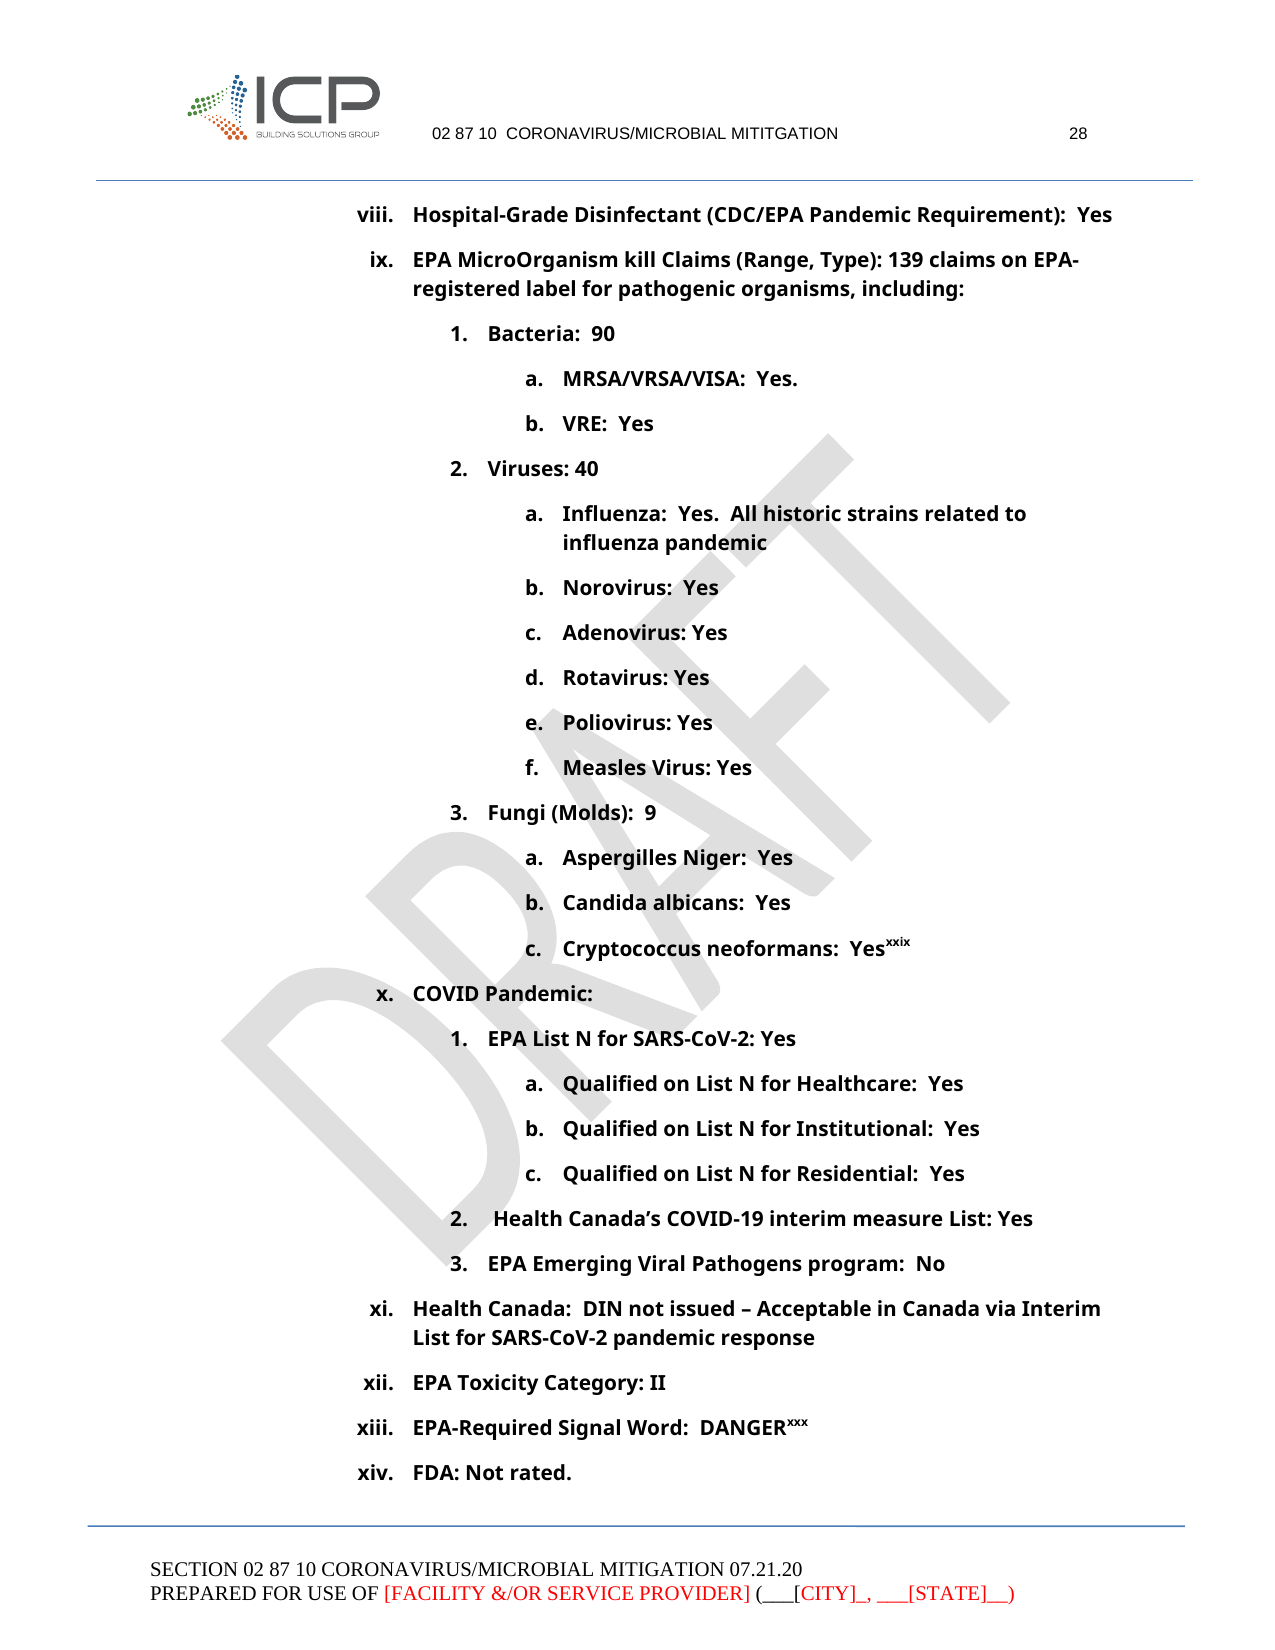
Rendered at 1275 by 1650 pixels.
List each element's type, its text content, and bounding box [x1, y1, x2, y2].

list Cryptococcus neoformans: Yes [525, 934, 1125, 962]
list VRE: Yes [525, 409, 1125, 437]
list Health Canada: DIN not issued – Acceptable in Canada via Interim List for SARS-CoV-2 pandemic response [394, 1294, 1125, 1351]
list Health Canada’s COVID-19 interim measure List: Yes [450, 1204, 1125, 1233]
list EPA Emerging Viral Pathogens program: No [450, 1249, 1125, 1278]
list Measles Virus: Yes [525, 753, 1125, 782]
list Rotavirus: Yes [525, 663, 1125, 691]
list Bacteria: 90 [450, 319, 1125, 347]
list Candida albicans: Yes [525, 888, 1125, 917]
list EPA-Required Signal Word: DANGER [394, 1413, 1125, 1442]
list EPA List N for SARS-CoV-2: Yes [450, 1024, 1125, 1052]
list Adenovirus: Yes [525, 618, 1125, 646]
list Norovirus: Yes [525, 573, 1125, 601]
list Qualified on List N for Healthcare: Yes [525, 1069, 1125, 1097]
list Fungi (Molds): 9 [450, 798, 1125, 827]
list EPA MicroOrganism kill Claims (Range, Type): 139 claims on EPA-registered label for pathogenic organisms, including: [394, 245, 1125, 302]
list Hospital-Grade Disinfectant (CDC/EPA Pandemic Requirement): Yes [394, 200, 1125, 229]
list MRSA/VRSA/VISA: Yes. [525, 364, 1125, 392]
list EPA Toxicity Category: II [394, 1368, 1125, 1396]
list Influenza: Yes. All historic strains related to influenza pandemic [525, 499, 1125, 556]
list Qualified on List N for Institutional: Yes [525, 1114, 1125, 1142]
picture [187, 75, 380, 140]
list Qualified on List N for Residential: Yes [525, 1159, 1125, 1188]
list Poliovirus: Yes [525, 708, 1125, 737]
list FDA: Not rated. [394, 1458, 1125, 1487]
list Viruses: 40 [450, 454, 1125, 483]
list Aspergilles Niger: Yes [525, 843, 1125, 872]
list COVID Pandemic: [394, 979, 1125, 1007]
